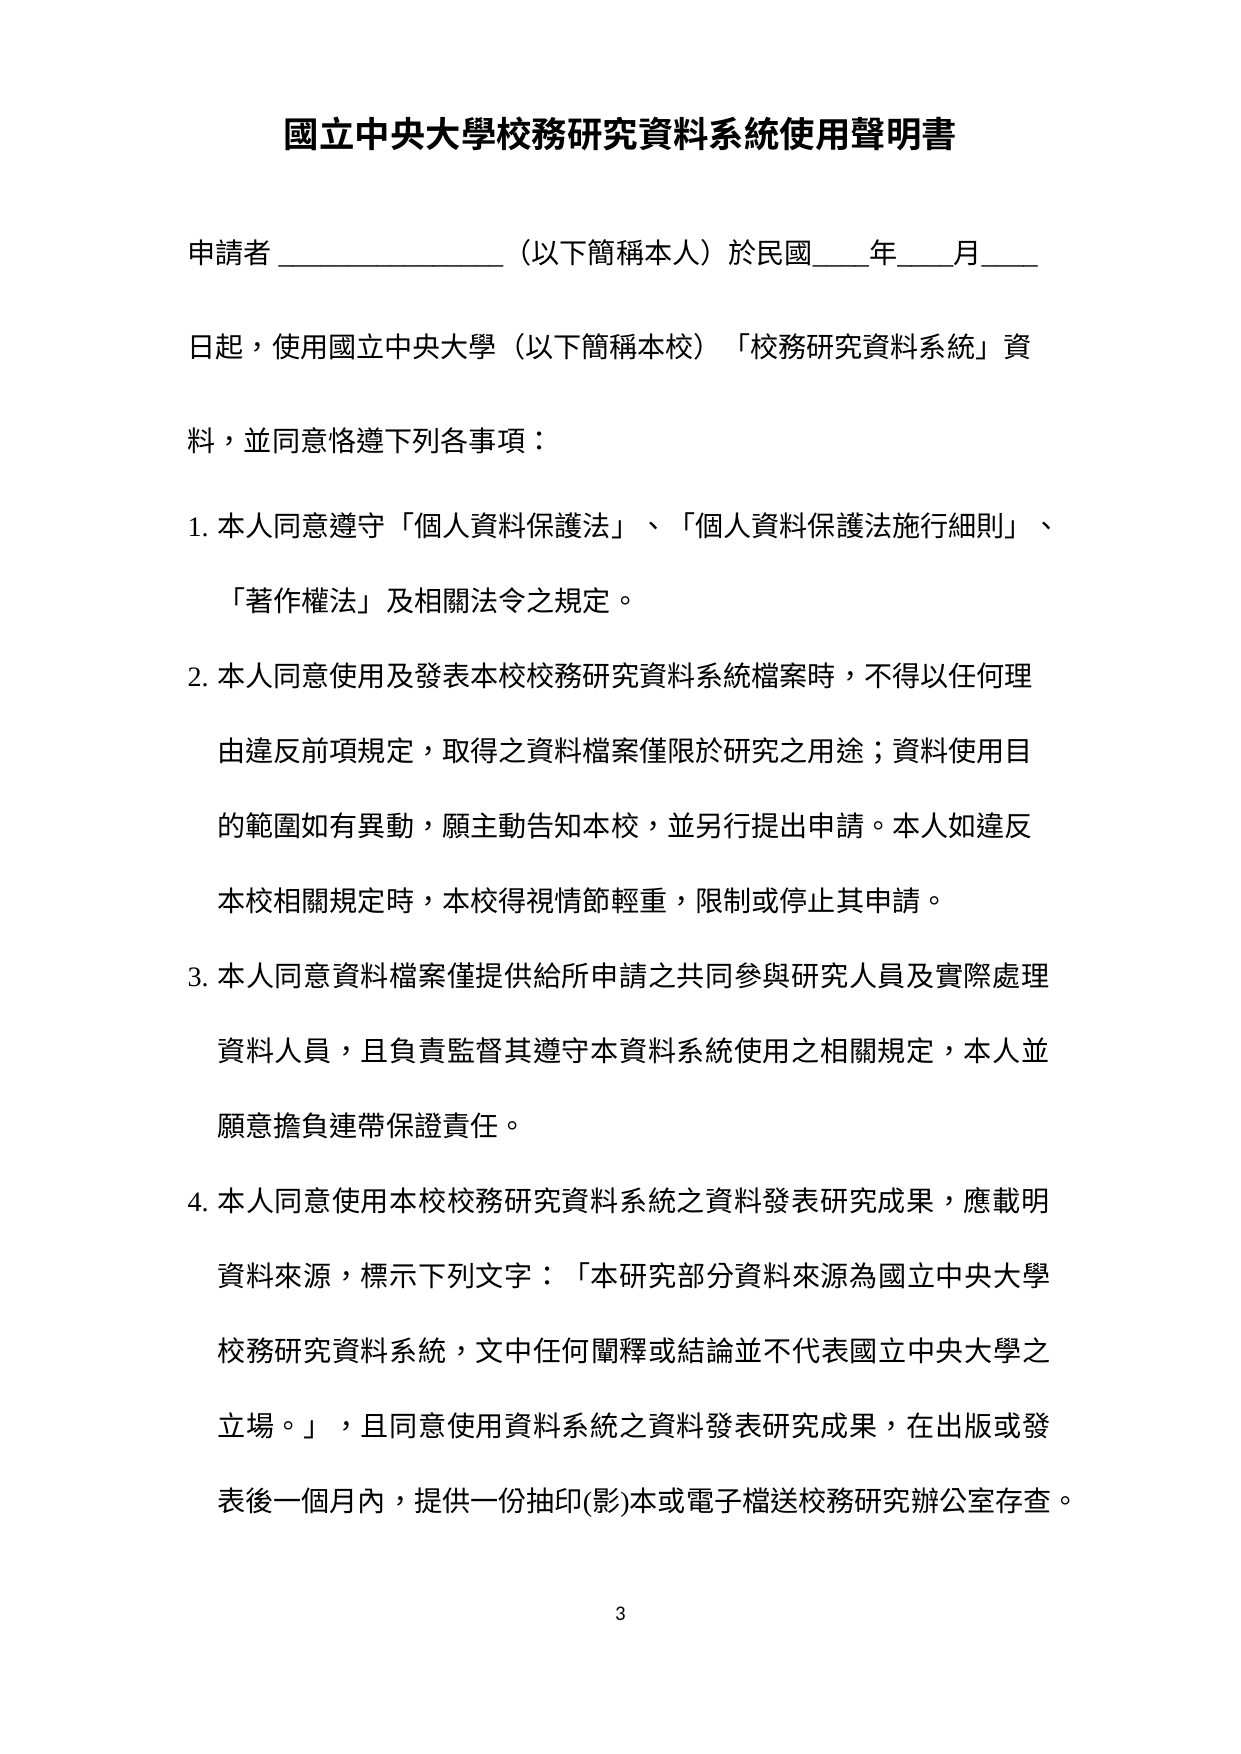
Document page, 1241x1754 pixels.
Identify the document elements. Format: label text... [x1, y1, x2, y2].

list 本人同意使用及發表本校校務研究資料系統檔案時，不得以任何理由違反前項規定，取得之資料檔案僅限於研究之用途；資料使用目的範圍如有異動，願主動告知本校，並另行提出申請。本人如違反本校相關規定時，本校得視情節輕重，限制或停止其申請。 [187, 636, 1053, 936]
list 本人同意使用本校校務研究資料系統之資料發表研究成果，應載明資料來源，標示下列文字：「本研究部分資料來源為國立中央大學校務研究資料系統，文中任何闡釋或結論並不代表國立中央大學之立場。」，且同意使用資料系統之資料發表研究成果，在出版或發表後一個月內，提供一份抽印(影)本或電子檔送校務研究辦公室存查。 [187, 1161, 1053, 1536]
list 本人同意遵守「個人資料保護法」、「個人資料保護法施行細則」、「著作權法」及相關法令之規定。 [187, 486, 1053, 636]
text 國立中央大學校務研究資料系統使用聲明書 [187, 94, 1053, 169]
text 申請者 ________________（以下簡稱本人）於民國____年____月____日起，使用國立中央大學（以下簡稱本校）「校務研究資料系統」資料，並同意恪遵下列各事項： [187, 214, 1053, 476]
list 本人同意資料檔案僅提供給所申請之共同參與研究人員及實際處理資料人員，且負責監督其遵守本資料系統使用之相關規定，本人並願意擔負連帶保證責任。 [187, 936, 1053, 1161]
